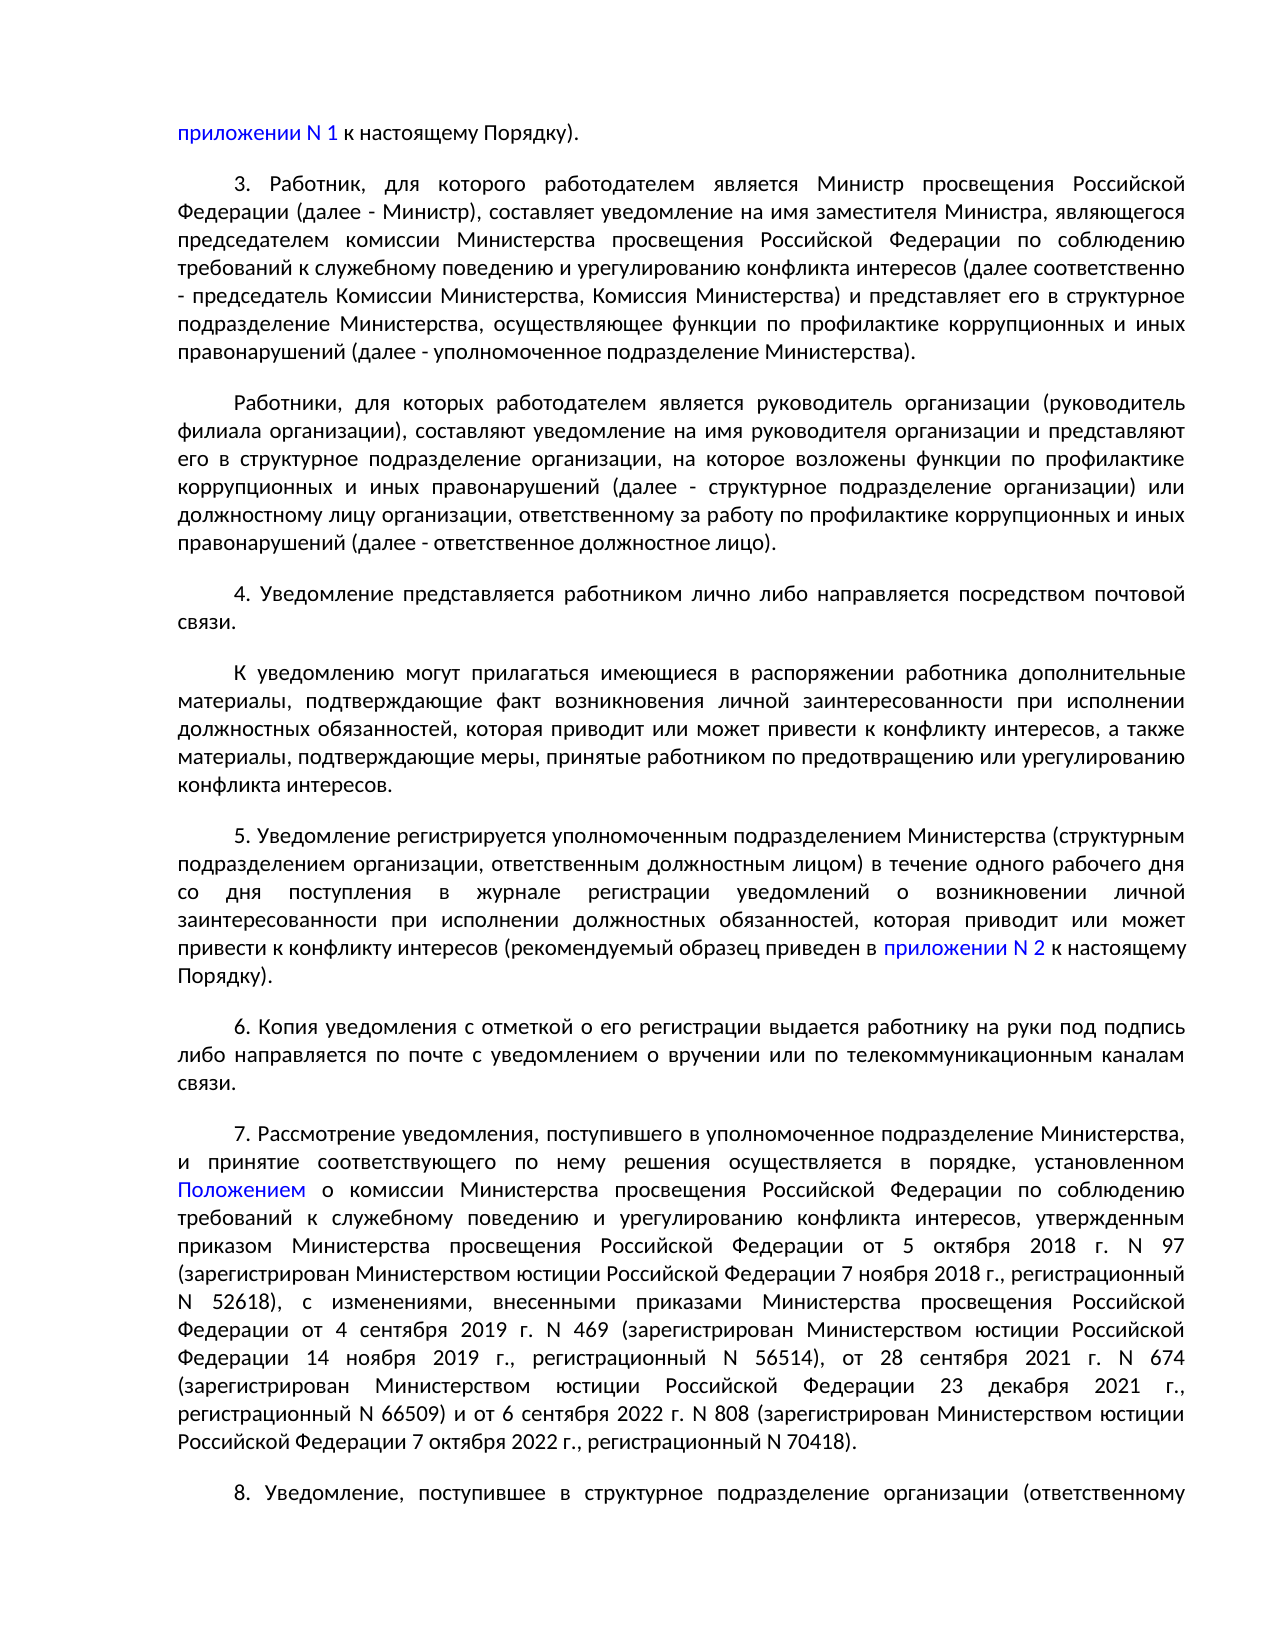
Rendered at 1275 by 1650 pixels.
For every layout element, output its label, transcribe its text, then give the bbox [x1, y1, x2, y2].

text 7. Рассмотрение уведомления, поступившего в уполномоченное подразделение Министерства, и принятие соответствующего по нему решения осуществляется в порядке, установленном Положением о комиссии Министерства просвещения Российской Федерации по соблюдению требований к служебному поведению и урегулированию конфликта интересов, утвержденным приказом Министерства просвещения Российской Федерации от 5 октября 2018 г. N 97 (зарегистрирован Министерством юстиции Российской Федерации 7 ноября 2018 г., регистрационный N 52618), с изменениями, внесенными приказами Министерства просвещения Российской Федерации от 4 сентября 2019 г. N 469 (зарегистрирован Министерством юстиции Российской Федерации 14 ноября 2019 г., регистрационный N 56514), от 28 сентября 2021 г. N 674 (зарегистрирован Министерством юстиции Российской Федерации 23 декабря 2021 г., регистрационный N 66509) и от 6 сентября 2022 г. N 808 (зарегистрирован Министерством юстиции Российской Федерации 7 октября 2022 г., регистрационный N 70418). [177, 1119, 1186, 1455]
text Работники, для которых работодателем является руководитель организации (руководитель филиала организации), составляют уведомление на имя руководителя организации и представляют его в структурное подразделение организации, на которое возложены функции по профилактике коррупционных и иных правонарушений (далее - структурное подразделение организации) или должностному лицу организации, ответственному за работу по профилактике коррупционных и иных правонарушений (далее - ответственное должностное лицо). [177, 388, 1186, 556]
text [177, 118, 1186, 146]
text К уведомлению могут прилагаться имеющиеся в распоряжении работника дополнительные материалы, подтверждающие факт возникновения личной заинтересованности при исполнении должностных обязанностей, которая приводит или может привести к конфликту интересов, а также материалы, подтверждающие меры, принятые работником по предотвращению или урегулированию конфликта интересов. [177, 658, 1186, 798]
text 4. Уведомление представляется работником лично либо направляется посредством почтовой связи. [177, 579, 1186, 635]
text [177, 1478, 1186, 1506]
text 6. Копия уведомления с отметкой о его регистрации выдается работнику на руки под подпись либо направляется по почте с уведомлением о вручении или по телекоммуникационным каналам связи. [177, 1012, 1186, 1096]
text 3. Работник, для которого работодателем является Министр просвещения Российской Федерации (далее - Министр), составляет уведомление на имя заместителя Министра, являющегося председателем комиссии Министерства просвещения Российской Федерации по соблюдению требований к служебному поведению и урегулированию конфликта интересов (далее соответственно - председатель Комиссии Министерства, Комиссия Министерства) и представляет его в структурное подразделение Министерства, осуществляющее функции по профилактике коррупционных и иных правонарушений (далее - уполномоченное подразделение Министерства). [177, 169, 1186, 365]
text 5. Уведомление регистрируется уполномоченным подразделением Министерства (структурным подразделением организации, ответственным должностным лицом) в течение одного рабочего дня со дня поступления в журнале регистрации уведомлений о возникновении личной заинтересованности при исполнении должностных обязанностей, которая приводит или может привести к конфликту интересов (рекомендуемый образец приведен в приложении N 2 к настоящему Порядку). [177, 821, 1186, 989]
